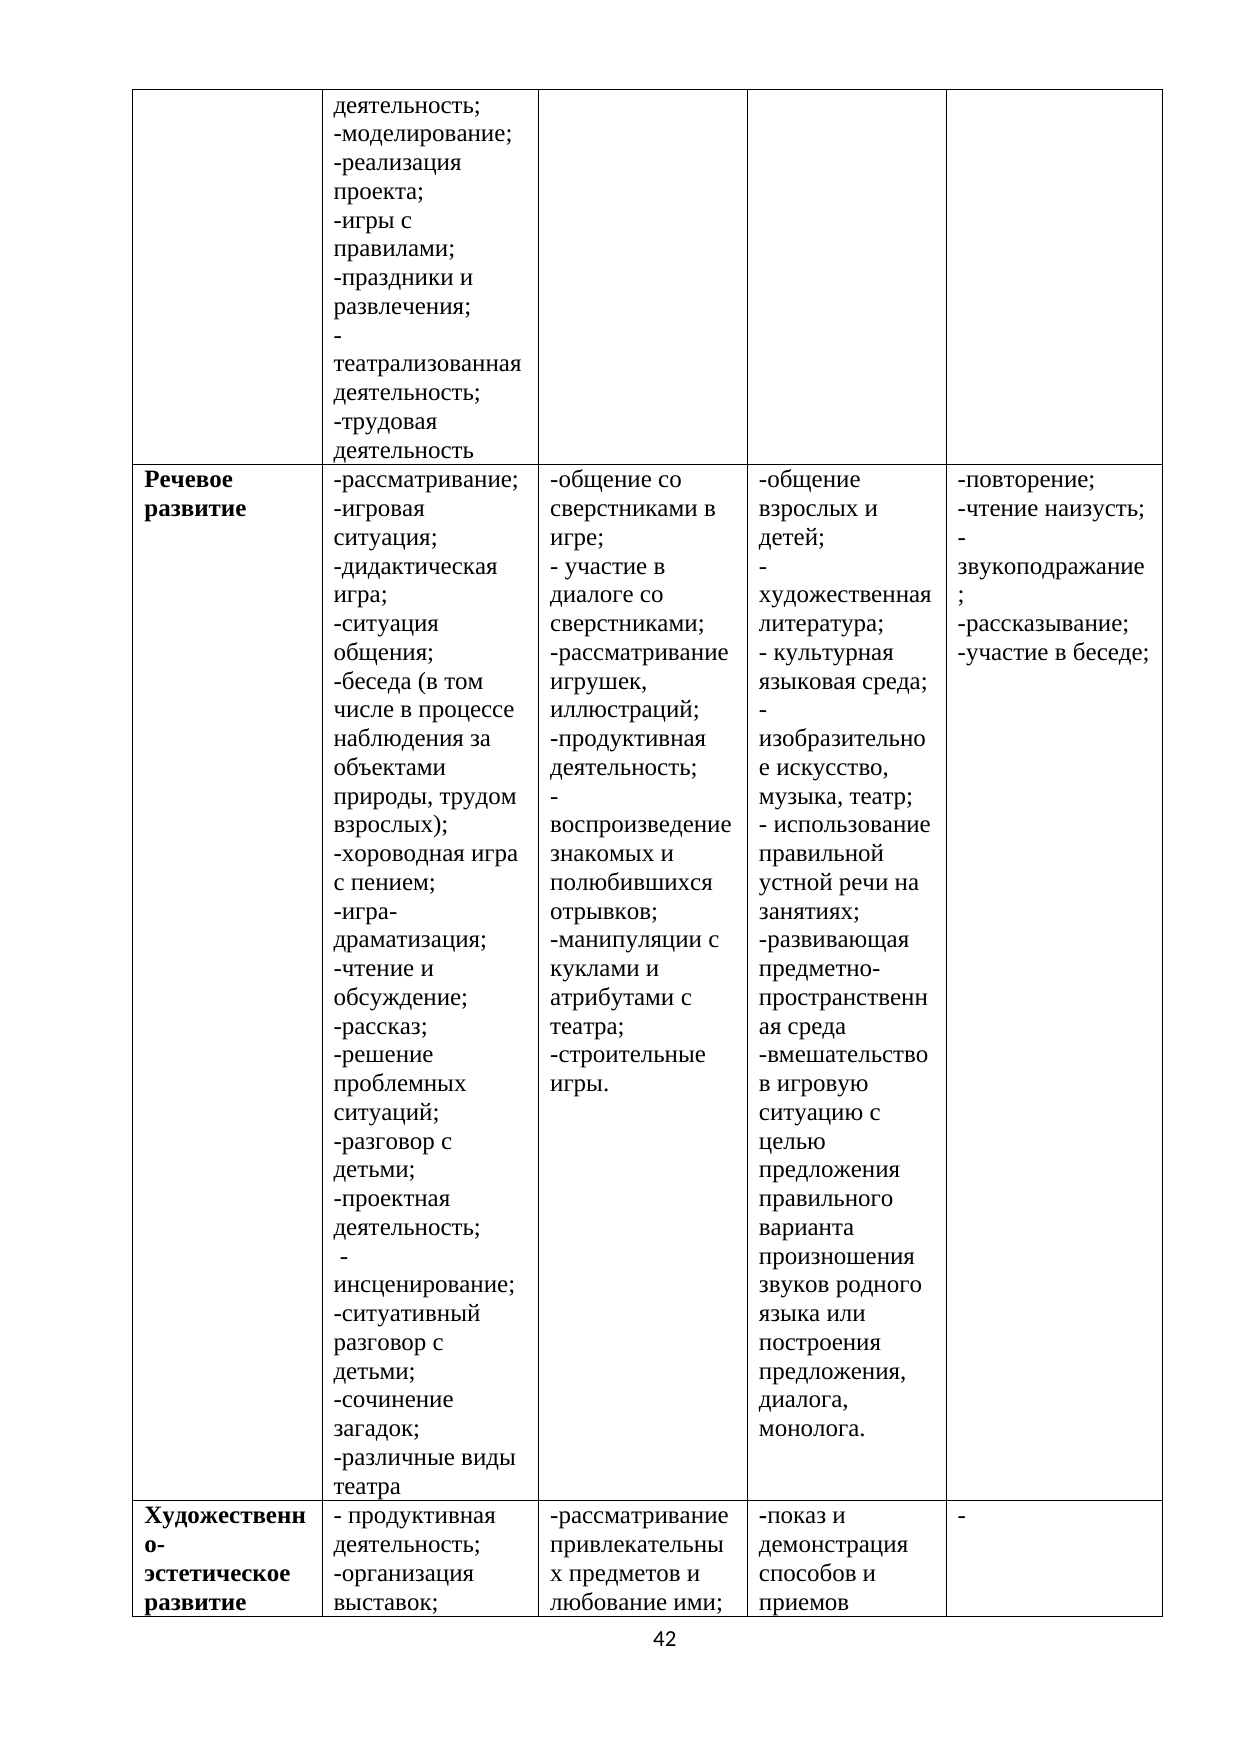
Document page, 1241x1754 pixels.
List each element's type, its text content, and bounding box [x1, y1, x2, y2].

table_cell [133, 90, 322, 463]
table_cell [323, 1501, 538, 1616]
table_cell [323, 90, 538, 463]
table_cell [133, 1501, 322, 1616]
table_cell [539, 1501, 747, 1616]
table_cell Речевое развитие [133, 465, 322, 1499]
table_cell -общение взрослых и детей; - художественная литература; - культурная языковая среда; - изобразительное искусство, музыка, театр; - использование правильной устной речи на занятиях; -развивающая предметно-пространственная среда -вмешательство в игровую ситуацию с целью предложения правильного варианта произношения звуков родного языка или построения предложения, диалога, монолога. [748, 465, 946, 1499]
table_cell - [947, 1501, 1162, 1616]
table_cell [947, 90, 1162, 463]
table_cell -повторение; -чтение наизусть; -звукоподражание; -рассказывание; -участие в беседе; [947, 465, 1162, 1499]
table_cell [748, 90, 946, 463]
table_cell -общение со сверстниками в игре; - участие в диалоге со сверстниками; -рассматривание игрушек, иллюстраций; -продуктивная деятельность; -воспроизведение знакомых и полюбившихся отрывков; -манипуляции с куклами и атрибутами с театра; -строительные игры. [539, 465, 747, 1499]
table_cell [539, 90, 747, 463]
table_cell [748, 1501, 946, 1616]
table_cell -рассматривание; -игровая ситуация; -дидактическая игра; -ситуация общения; -беседа (в том числе в процессе наблюдения за объектами природы, трудом взрослых); -хороводная игра с пением; -игра-драматизация; -чтение и обсуждение; -рассказ; -решение проблемных ситуаций; -разговор с детьми; -проектная деятельность; -инсценирование; -ситуативный разговор с детьми; -сочинение загадок; -различные виды театра [323, 465, 538, 1499]
